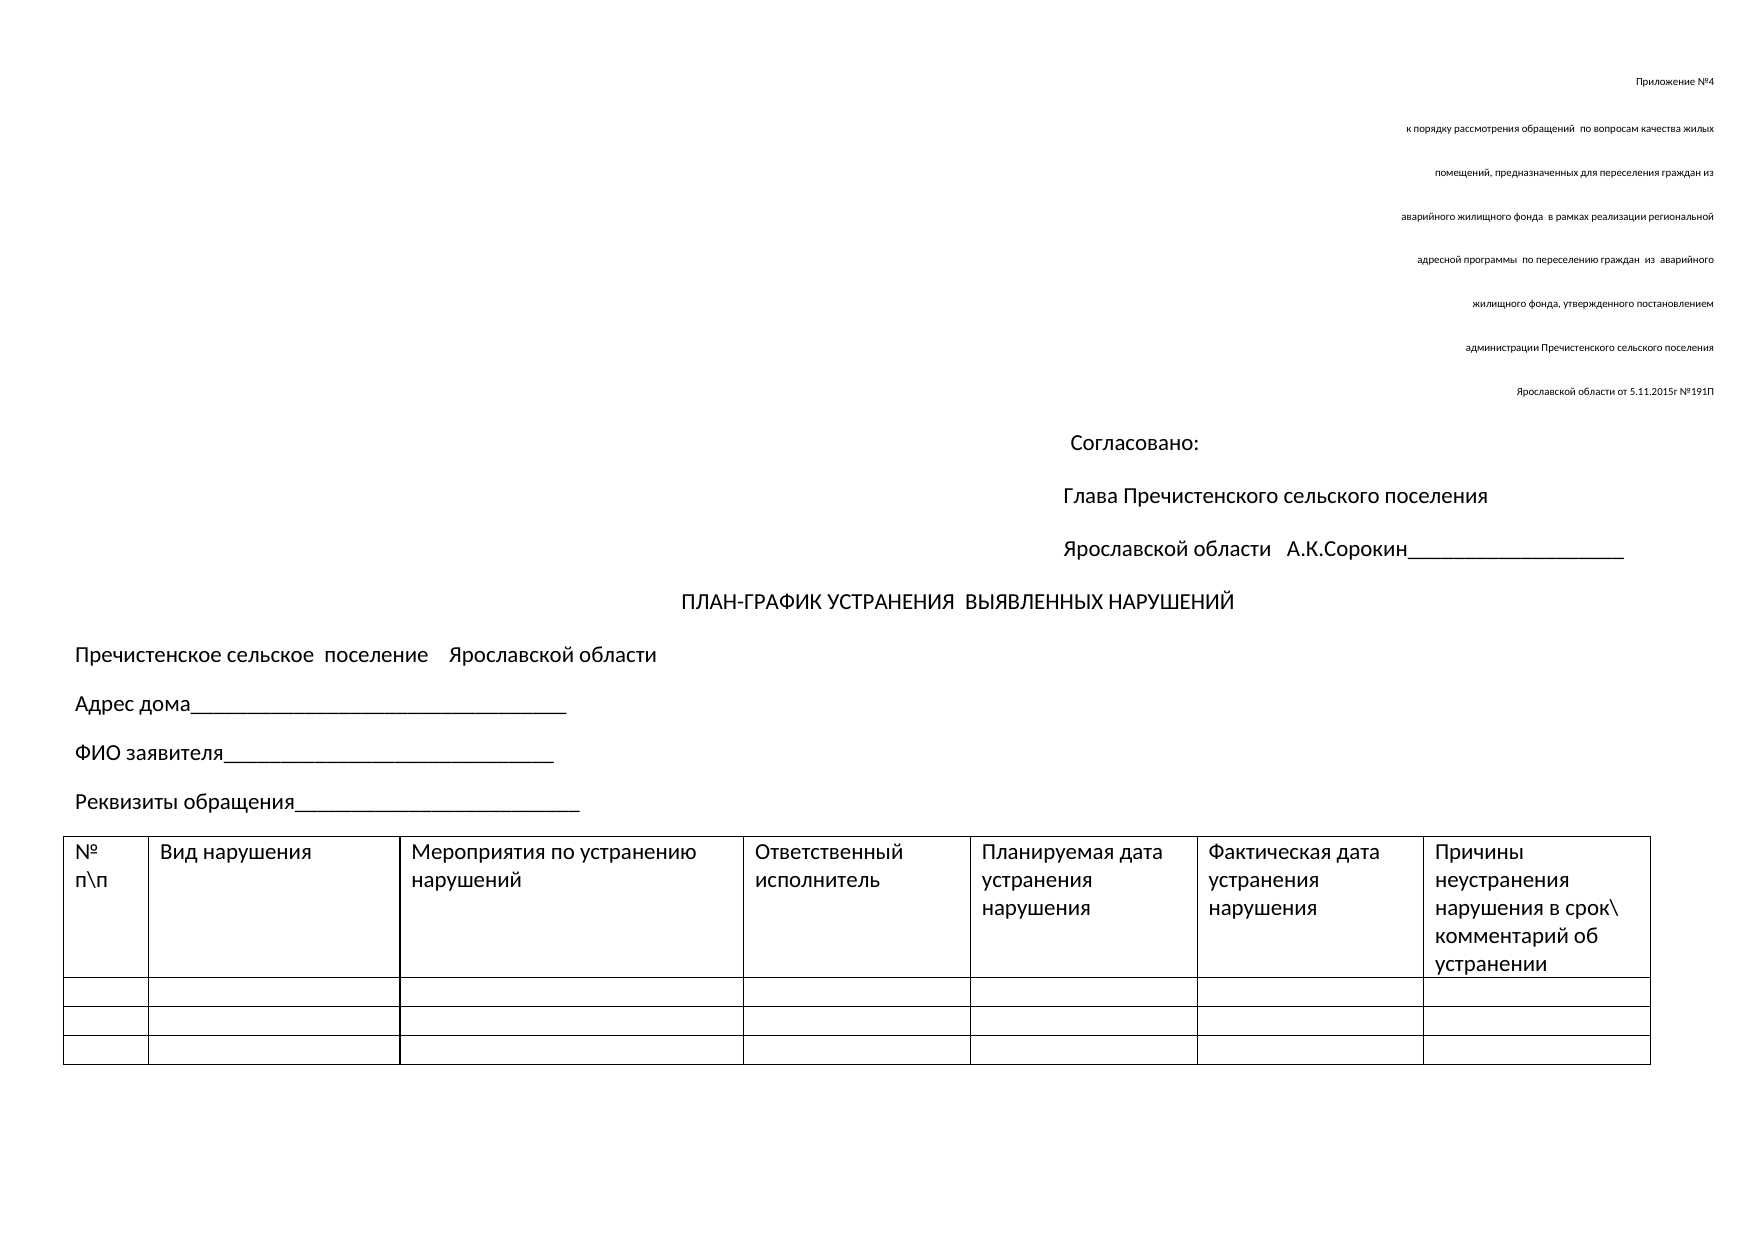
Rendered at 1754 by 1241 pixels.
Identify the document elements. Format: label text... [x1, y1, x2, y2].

table_cell [744, 1007, 970, 1035]
text Адрес дома_________________________________ [75, 689, 1639, 717]
table_cell [971, 978, 1197, 1006]
text аварийного жилищного фонда в рамках реализации региональной [75, 210, 1714, 233]
text Реквизиты обращения_________________________ [75, 787, 1639, 815]
table_cell [64, 1007, 148, 1035]
text адресной программы по переселению граждан из аварийного [75, 253, 1714, 276]
text Приложение №4 [75, 75, 1714, 98]
text ПЛАН-ГРАФИК УСТРАНЕНИЯ ВЫЯВЛЕННЫХ НАРУШЕНИЙ [75, 587, 1639, 616]
table_cell [971, 1036, 1197, 1064]
table_cell [401, 1036, 743, 1064]
table_header Планируемая дата устранения нарушения [971, 837, 1197, 977]
table_cell [401, 1007, 743, 1035]
table_cell [401, 978, 743, 1006]
table_cell [1424, 1007, 1650, 1035]
table_header Вид нарушения [149, 837, 399, 977]
text Глава Пречистенского сельского поселения [75, 481, 1639, 509]
table_header Ответственный исполнитель [744, 837, 970, 977]
table_cell [744, 978, 970, 1006]
text помещений, предназначенных для переселения граждан из [75, 166, 1714, 189]
table_cell [1424, 978, 1650, 1006]
table_cell [1198, 978, 1423, 1006]
table_cell [149, 1007, 399, 1035]
table_header Мероприятия по устранению нарушений [401, 837, 743, 977]
table_header Фактическая дата устранения нарушения [1198, 837, 1423, 977]
table_cell [64, 978, 148, 1006]
text ФИО заявителя_____________________________ [75, 738, 1639, 766]
table_cell [971, 1007, 1197, 1035]
text Ярославской области от 5.11.2015г №191П [75, 385, 1714, 408]
text Пречистенское сельское поселение Ярославской области [75, 641, 1639, 668]
table_cell [1198, 1007, 1423, 1035]
table_cell [744, 1036, 970, 1064]
text Согласовано: [75, 428, 1639, 456]
table_cell [1198, 1036, 1423, 1064]
table_header Причины неустранения нарушения в срок\ комментарий об устранении [1424, 837, 1650, 977]
table_cell [64, 1036, 148, 1064]
text к порядку рассмотрения обращений по вопросам качества жилых [75, 122, 1714, 145]
text жилищного фонда, утвержденного постановлением [75, 297, 1714, 320]
text администрации Пречистенского сельского поселения [75, 341, 1714, 364]
table_header № п\п [64, 837, 148, 977]
text Ярославской области А.К.Сорокин___________________ [75, 534, 1639, 562]
table_cell [149, 978, 399, 1006]
table_cell [1424, 1036, 1650, 1064]
table_cell [149, 1036, 399, 1064]
